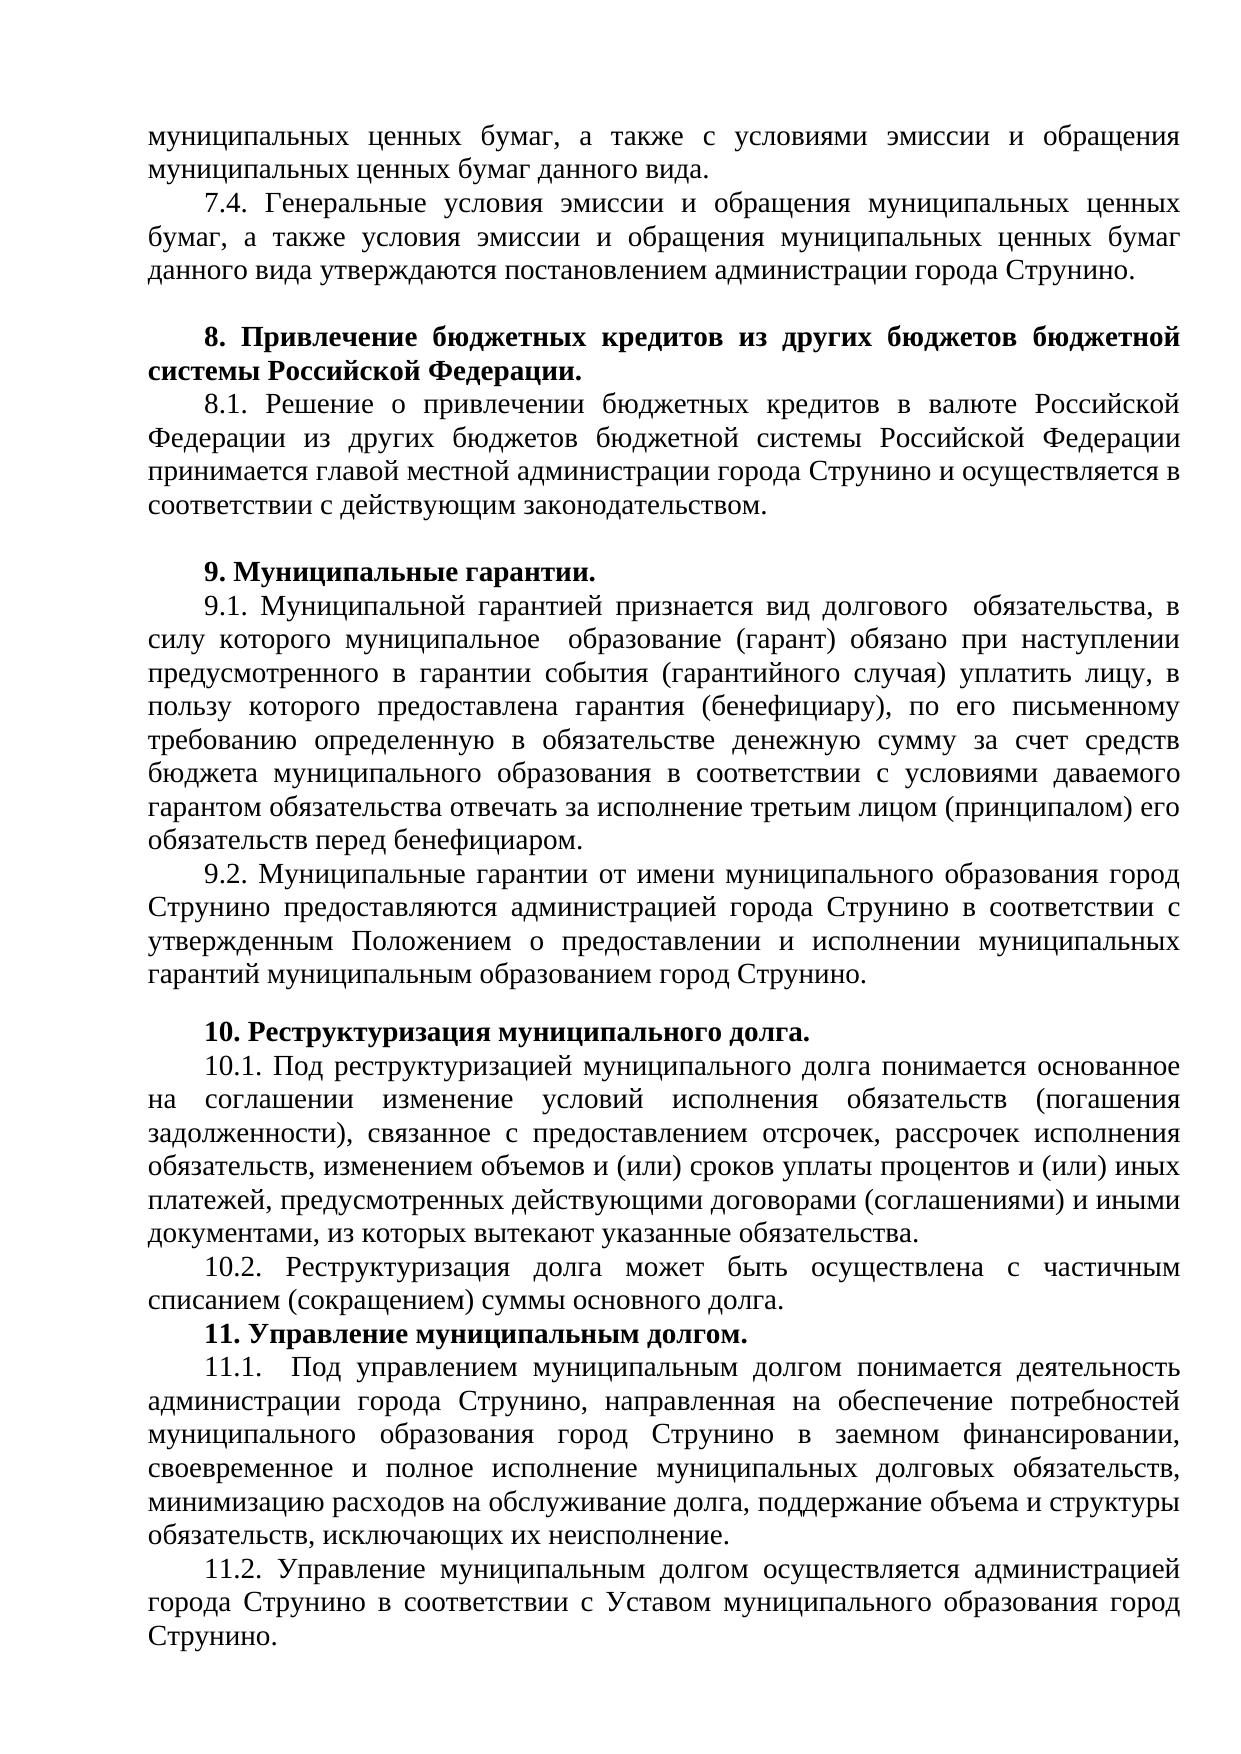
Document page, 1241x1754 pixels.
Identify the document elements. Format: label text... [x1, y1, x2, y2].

text 9. Муниципальные гарантии. [148, 554, 1181, 588]
text 11.2. Управление муниципальным долгом осуществляется администрацией города Струнино в соответствии с Уставом муниципального образования город Струнино. [148, 1551, 1181, 1651]
text 10. Реструктуризация муниципального долга. [148, 1014, 1181, 1048]
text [148, 118, 1181, 185]
text 8.1. Решение о привлечении бюджетных кредитов в валюте Российской Федерации из других бюджетов бюджетной системы Российской Федерации принимается главой местной администрации города Струнино и осуществляется в соответствии с действующим законодательством. [148, 386, 1181, 521]
text 9.1. Муниципальной гарантией признается вид долгового обязательства, в силу которого муниципальное образование (гарант) обязано при наступлении предусмотренного в гарантии события (гарантийного случая) уплатить лицу, в пользу которого предоставлена гарантия (бенефициару), по его письменному требованию определенную в обязательстве денежную сумму за счет средств бюджета муниципального образования в соответствии с условиями даваемого гарантом обязательства отвечать за исполнение третьим лицом (принципалом) его обязательств перед бенефициаром. [148, 588, 1181, 856]
text 11. Управление муниципальным долгом. [148, 1316, 1181, 1349]
text 10.2. Реструктуризация долга может быть осуществлена с частичным списанием (сокращением) суммы основного долга. [148, 1249, 1181, 1316]
text 10.1. Под реструктуризацией муниципального долга понимается основанное на соглашении изменение условий исполнения обязательств (погашения задолженности), связанное с предоставлением отсрочек, рассрочек исполнения обязательств, изменением объемов и (или) сроков уплаты процентов и (или) иных платежей, предусмотренных действующими договорами (соглашениями) и иными документами, из которых вытекают указанные обязательства. [148, 1048, 1181, 1249]
text 7.4. Генеральные условия эмиссии и обращения муниципальных ценных бумаг, а также условия эмиссии и обращения муниципальных ценных бумаг данного вида утверждаются постановлением администрации города Струнино. [148, 185, 1181, 286]
text 9.2. Муниципальные гарантии от имени муниципального образования город Струнино предоставляются администрацией города Струнино в соответствии с утвержденным Положением о предоставлении и исполнении муниципальных гарантий муниципальным образованием город Струнино. [148, 856, 1181, 990]
text 11.1. Под управлением муниципальным долгом понимается деятельность администрации города Струнино, направленная на обеспечение потребностей муниципального образования город Струнино в заемном финансировании, своевременное и полное исполнение муниципальных долговых обязательств, минимизацию расходов на обслуживание долга, поддержание объема и структуры обязательств, исключающих их неисполнение. [148, 1349, 1181, 1551]
text 8. Привлечение бюджетных кредитов из других бюджетов бюджетной системы Российской Федерации. [148, 319, 1181, 386]
